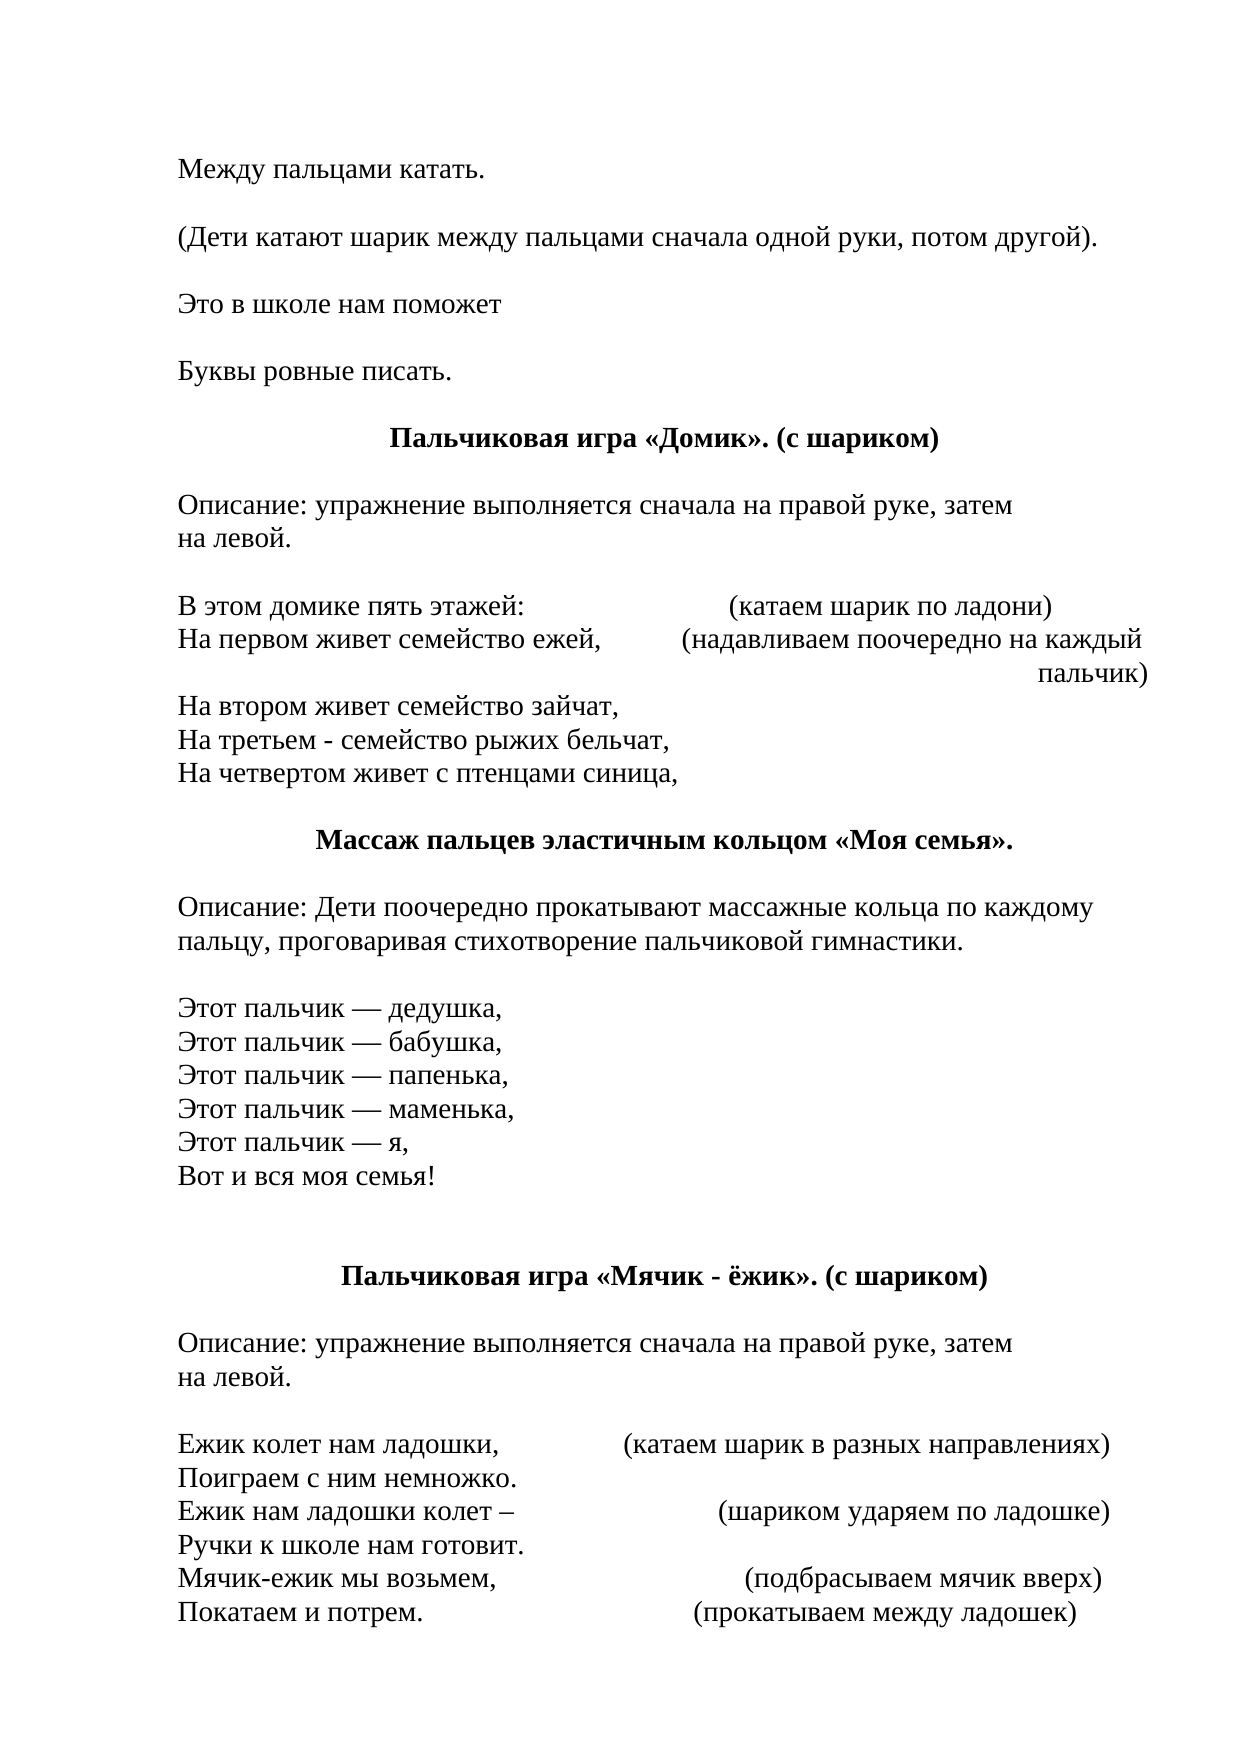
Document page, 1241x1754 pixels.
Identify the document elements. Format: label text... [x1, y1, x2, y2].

text пальчик) [177, 655, 1152, 688]
text Мячик-ежик мы возьмем, (подбрасываем мячик вверх) [177, 1560, 1152, 1594]
text на левой. [177, 521, 1152, 554]
text Массаж пальцев эластичным кольцом «Моя семья». [177, 822, 1152, 856]
text на левой. [177, 1359, 1152, 1393]
text Ежик колет нам ладошки, (катаем шарик в разных направлениях) [177, 1426, 1152, 1460]
text В этом домике пять этажей: (катаем шарик по ладони) На первом живет семейство ежей, (надавливаем поочередно на каждый [177, 588, 1152, 655]
text Пальчиковая игра «Мячик - ёжик». (с шариком) [177, 1258, 1152, 1292]
text На втором живет семейство зайчат, На третьем - семейство рыжих бельчат, На четвертом живет с птенцами синица, [177, 688, 1152, 789]
text Поиграем с ним немножко. [177, 1460, 1152, 1493]
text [177, 118, 1152, 386]
text Ежик нам ладошки колет – (шариком ударяем по ладошке) [177, 1493, 1152, 1527]
text Описание: упражнение выполняется сначала на правой руке, затем [177, 487, 1152, 521]
text Описание: Дети поочередно прокатывают массажные кольца по каждому пальцу, проговаривая стихотворение пальчиковой гимнастики. [177, 889, 1152, 957]
text Покатаем и потрем. (прокатываем между ладошек) [177, 1594, 1152, 1627]
text Описание: упражнение выполняется сначала на правой руке, затем [177, 1326, 1152, 1359]
text Ручки к школе нам готовит. [177, 1527, 1152, 1560]
text Пальчиковая игра «Домик». (с шариком) [177, 420, 1152, 453]
text Этот пальчик — дедушка, Этот пальчик — бабушка, Этот пальчик — папенька, Этот пальчик — маменька, Этот пальчик — я, [177, 990, 1152, 1158]
text Вот и вся моя семья! [177, 1158, 1152, 1191]
